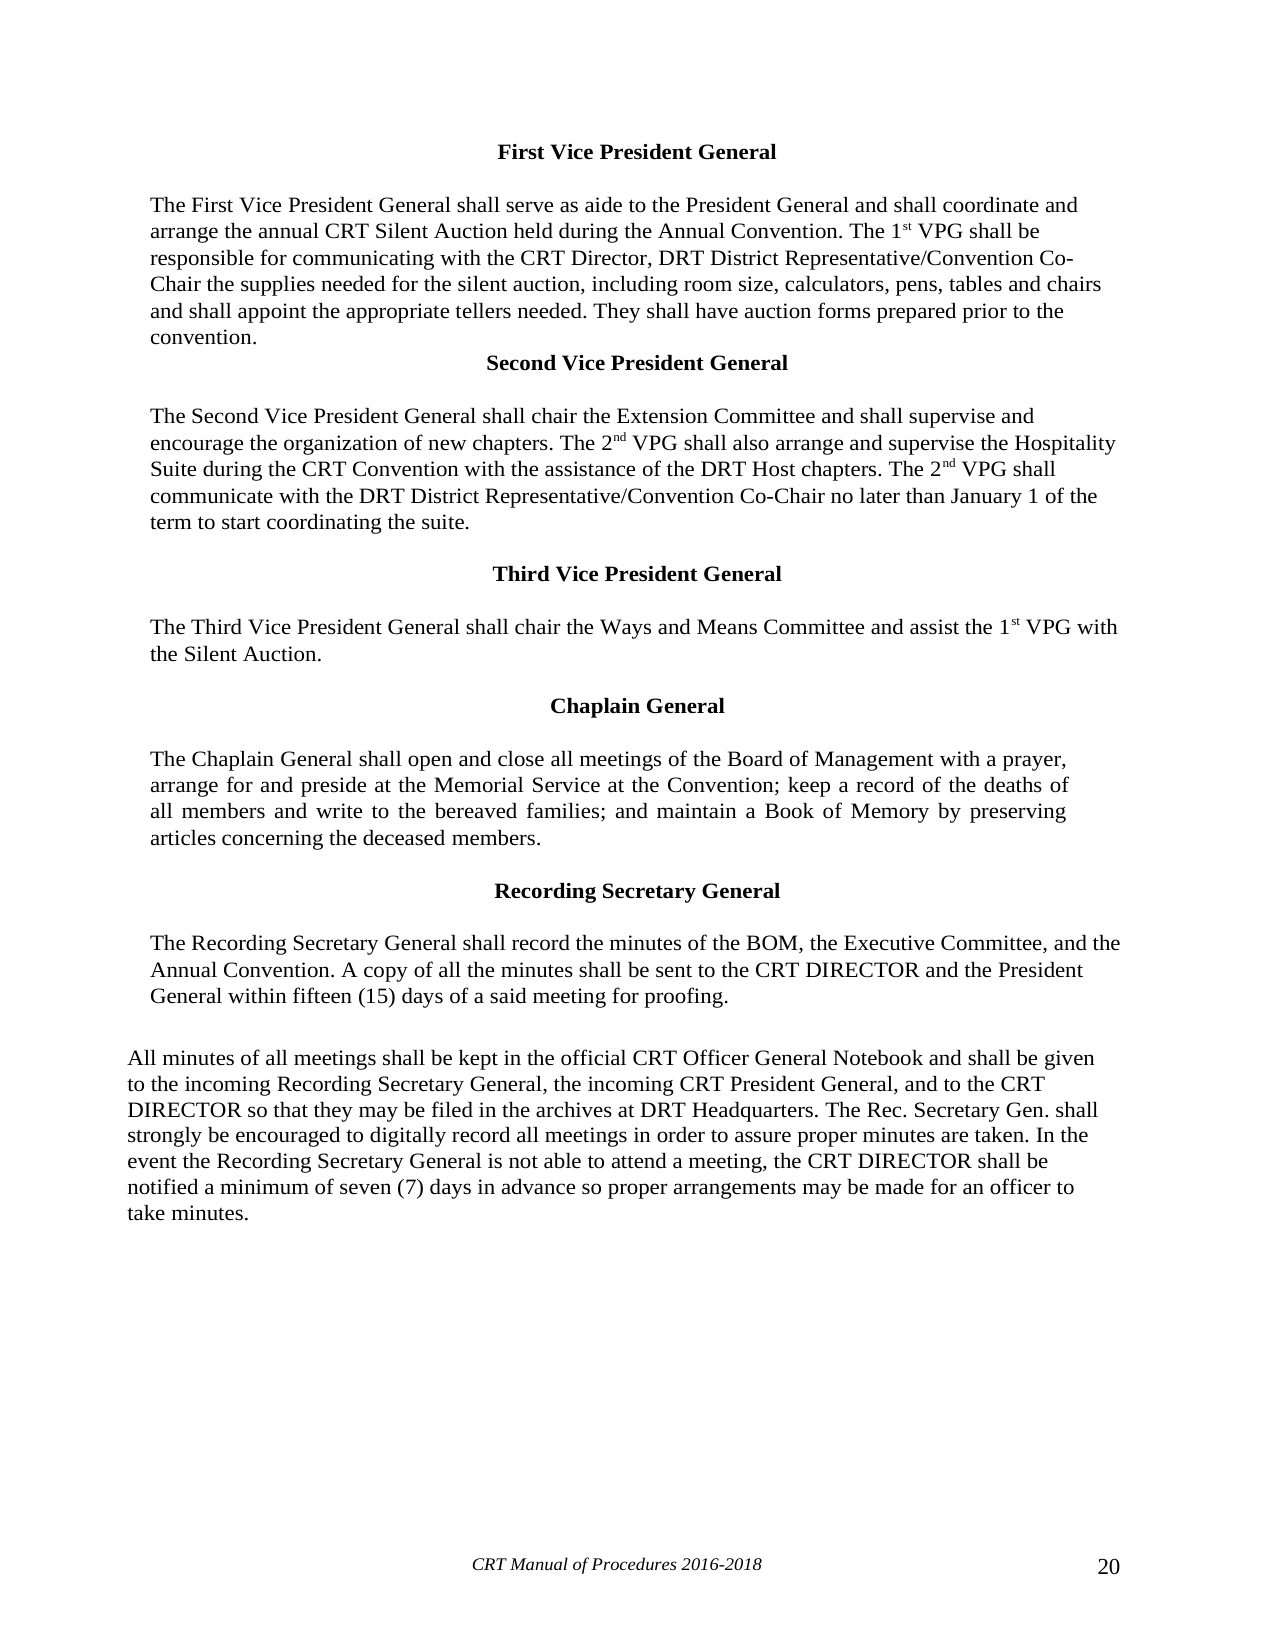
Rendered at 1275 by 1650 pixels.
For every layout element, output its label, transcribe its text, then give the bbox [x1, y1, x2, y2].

subtitle Recording Secretary General [494, 878, 1237, 903]
text The Recording Secretary General shall record the minutes of the BOM, the Executive Committee, and the Annual Convention. A copy of all the minutes shall be sent to the CRT DIRECTOR and the President General within fifteen (15) days of a said meeting for proofing. [150, 930, 1131, 1008]
text The Chaplain General shall open and close all meetings of the Board of Management with a prayer, arrange for and preside at the Memorial Service at the Convention; keep a record of the deaths of all members and write to the bereaved families; and maintain a Book of Memory by preserving articles concerning the deceased members. [150, 746, 1068, 850]
text The First Vice President General shall serve as aide to the President General and shall coordinate and arrange the annual CRT Silent Auction held during the Annual Convention. The 1st VPG shall be responsible for communicating with the CRT Director, DRT District Representative/Convention Co- Chair the supplies needed for the silent auction, including room size, calculators, pens, tables and chairs and shall appoint the appropriate tellers needed. They shall have auction forms prepared prior to the convention. [150, 192, 1108, 349]
text All minutes of all meetings shall be kept in the official CRT Officer General Notebook and shall be given to the incoming Recording Secretary General, the incoming CRT President General, and to the CRT DIRECTOR so that they may be filed in the archives at DRT Headquarters. The Rec. Secretary Gen. shall strongly be encouraged to digitally record all meetings in order to assure proper minutes are taken. In the event the Recording Secretary General is not able to attend a meeting, the CRT DIRECTOR shall be notified a minimum of seven (7) days in advance so proper arrangements may be made for an officer to take minutes. [127, 1045, 1108, 1226]
subtitle Chaplain General [312, 693, 962, 718]
text The Third Vice President General shall chair the Ways and Means Committee and assist the 1st VPG with the Silent Auction. [150, 614, 1126, 666]
subtitle Second Vice President General [486, 351, 1237, 375]
subtitle Third Vice President General [492, 561, 1237, 587]
subtitle First Vice President General [497, 139, 1237, 164]
text The Second Vice President General shall chair the Extension Committee and shall supervise and encourage the organization of new chapters. The 2nd VPG shall also arrange and supervise the Hospitality Suite during the CRT Convention with the assistance of the DRT Host chapters. The 2nd VPG shall communicate with the DRT District Representative/Convention Co-Chair no later than January 1 of the term to start coordinating the suite. [150, 403, 1126, 534]
